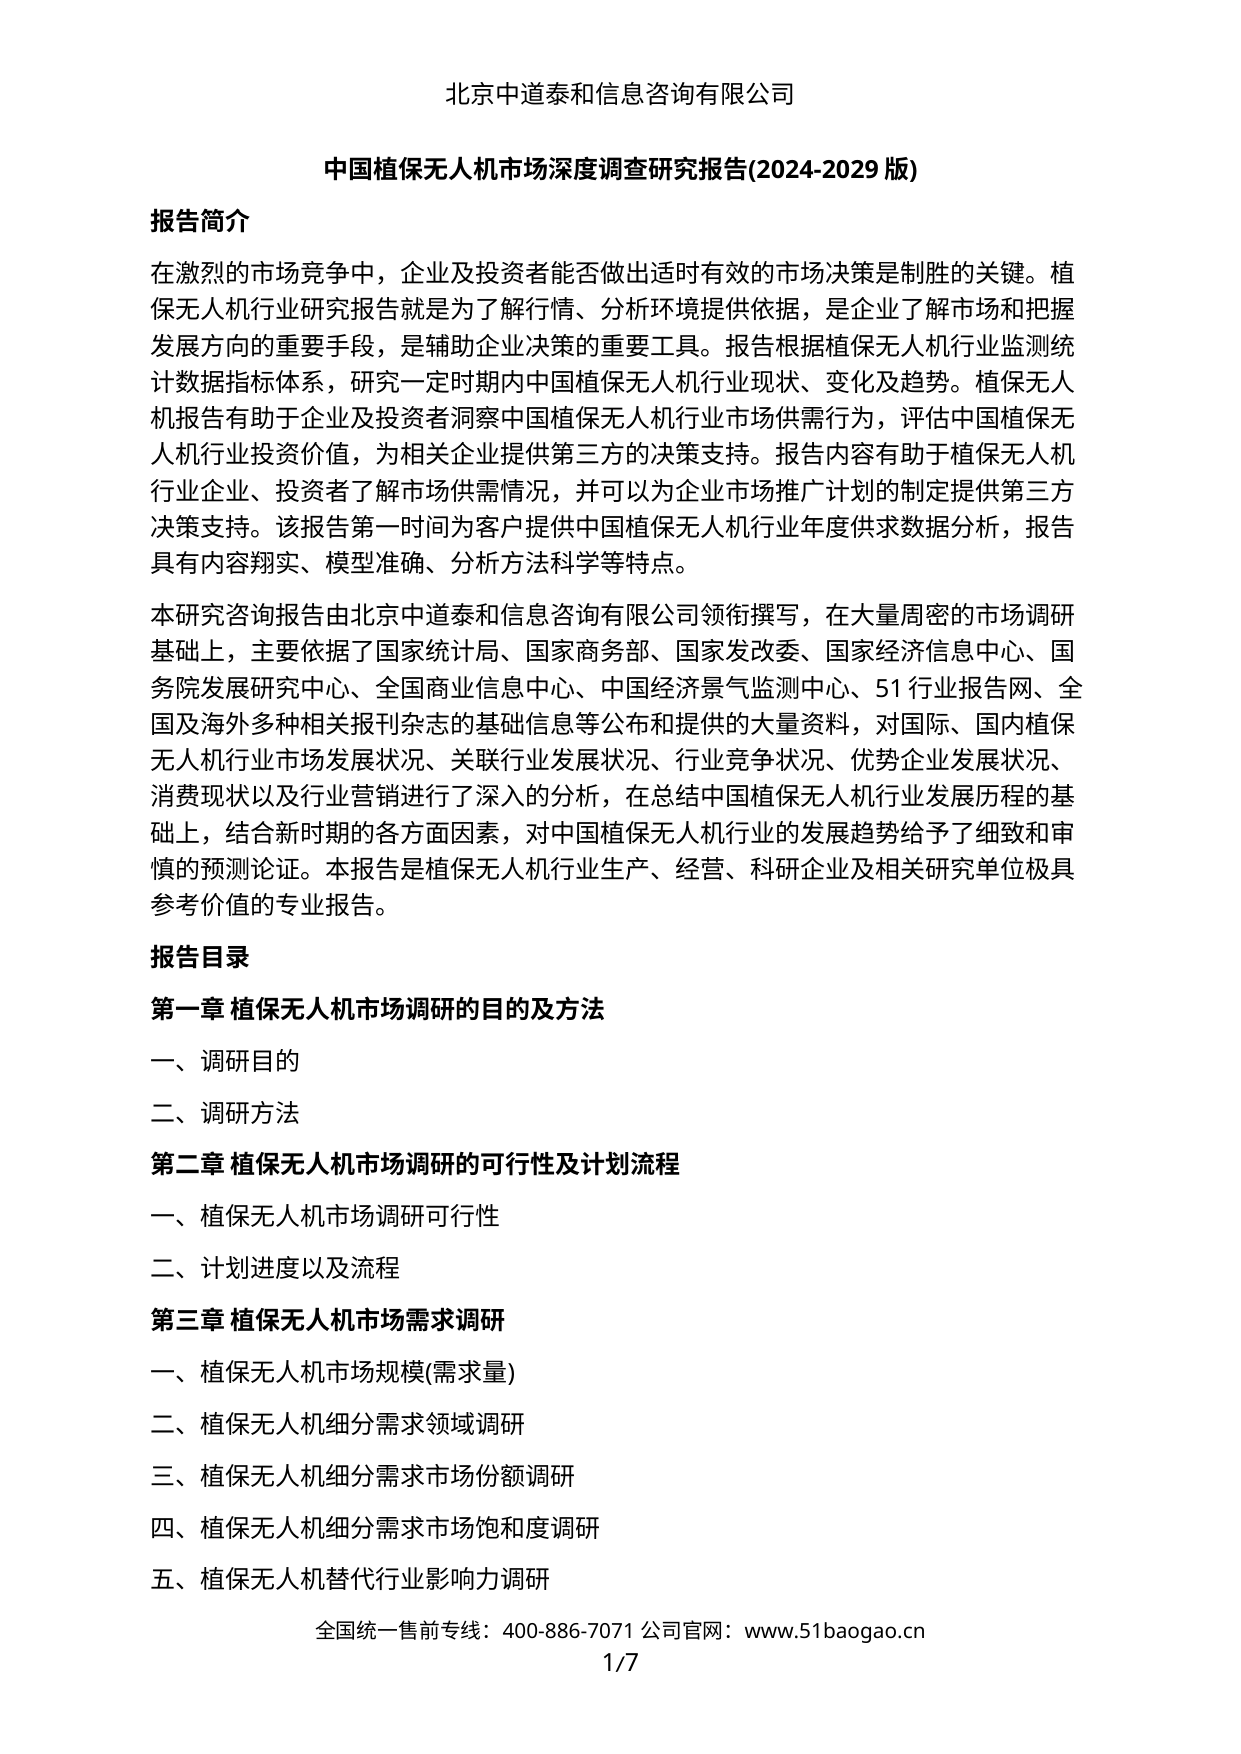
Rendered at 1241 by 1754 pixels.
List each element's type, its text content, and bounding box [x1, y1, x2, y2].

text 第一章 植保无人机市场调研的目的及方法 [150, 989, 1090, 1026]
text 二、植保无人机细分需求领域调研 [150, 1404, 1090, 1441]
text 报告简介 [150, 202, 1090, 238]
text 中国植保无人机市场深度调查研究报告(2024-2029版) [150, 150, 1090, 186]
text 三、植保无人机细分需求市场份额调研 [150, 1456, 1090, 1492]
text 在激烈的市场竞争中，企业及投资者能否做出适时有效的市场决策是制胜的关键。植保无人机行业研究报告就是为了解行情、分析环境提供依据，是企业了解市场和把握发展方向的重要手段，是辅助企业决策的重要工具。报告根据植保无人机行业监测统计数据指标体系，研究一定时期内中国植保无人机行业现状、变化及趋势。植保无人机报告有助于企业及投资者洞察中国植保无人机行业市场供需行为，评估中国植保无人机行业投资价值，为相关企业提供第三方的决策支持。报告内容有助于植保无人机行业企业、投资者了解市场供需情况，并可以为企业市场推广计划的制定提供第三方决策支持。该报告第一时间为客户提供中国植保无人机行业年度供求数据分析，报告具有内容翔实、模型准确、分析方法科学等特点。 [150, 254, 1090, 580]
text 本研究咨询报告由北京中道泰和信息咨询有限公司领衔撰写，在大量周密的市场调研基础上，主要依据了国家统计局、国家商务部、国家发改委、国家经济信息中心、国务院发展研究中心、全国商业信息中心、中国经济景气监测中心、51行业报告网、全国及海外多种相关报刊杂志的基础信息等公布和提供的大量资料，对国际、国内植保无人机行业市场发展状况、关联行业发展状况、行业竞争状况、优势企业发展状况、消费现状以及行业营销进行了深入的分析，在总结中国植保无人机行业发展历程的基础上，结合新时期的各方面因素，对中国植保无人机行业的发展趋势给予了细致和审慎的预测论证。本报告是植保无人机行业生产、经营、科研企业及相关研究单位极具参考价值的专业报告。 [150, 596, 1090, 922]
text 一、植保无人机市场规模(需求量) [150, 1352, 1090, 1389]
text 五、植保无人机替代行业影响力调研 [150, 1560, 1090, 1596]
text 一、调研目的 [150, 1041, 1090, 1077]
text 第二章 植保无人机市场调研的可行性及计划流程 [150, 1145, 1090, 1181]
text 报告目录 [150, 937, 1090, 974]
text 二、计划进度以及流程 [150, 1249, 1090, 1285]
text 一、植保无人机市场调研可行性 [150, 1197, 1090, 1233]
text 四、植保无人机细分需求市场饱和度调研 [150, 1508, 1090, 1544]
text 第三章 植保无人机市场需求调研 [150, 1301, 1090, 1337]
text 二、调研方法 [150, 1093, 1090, 1129]
